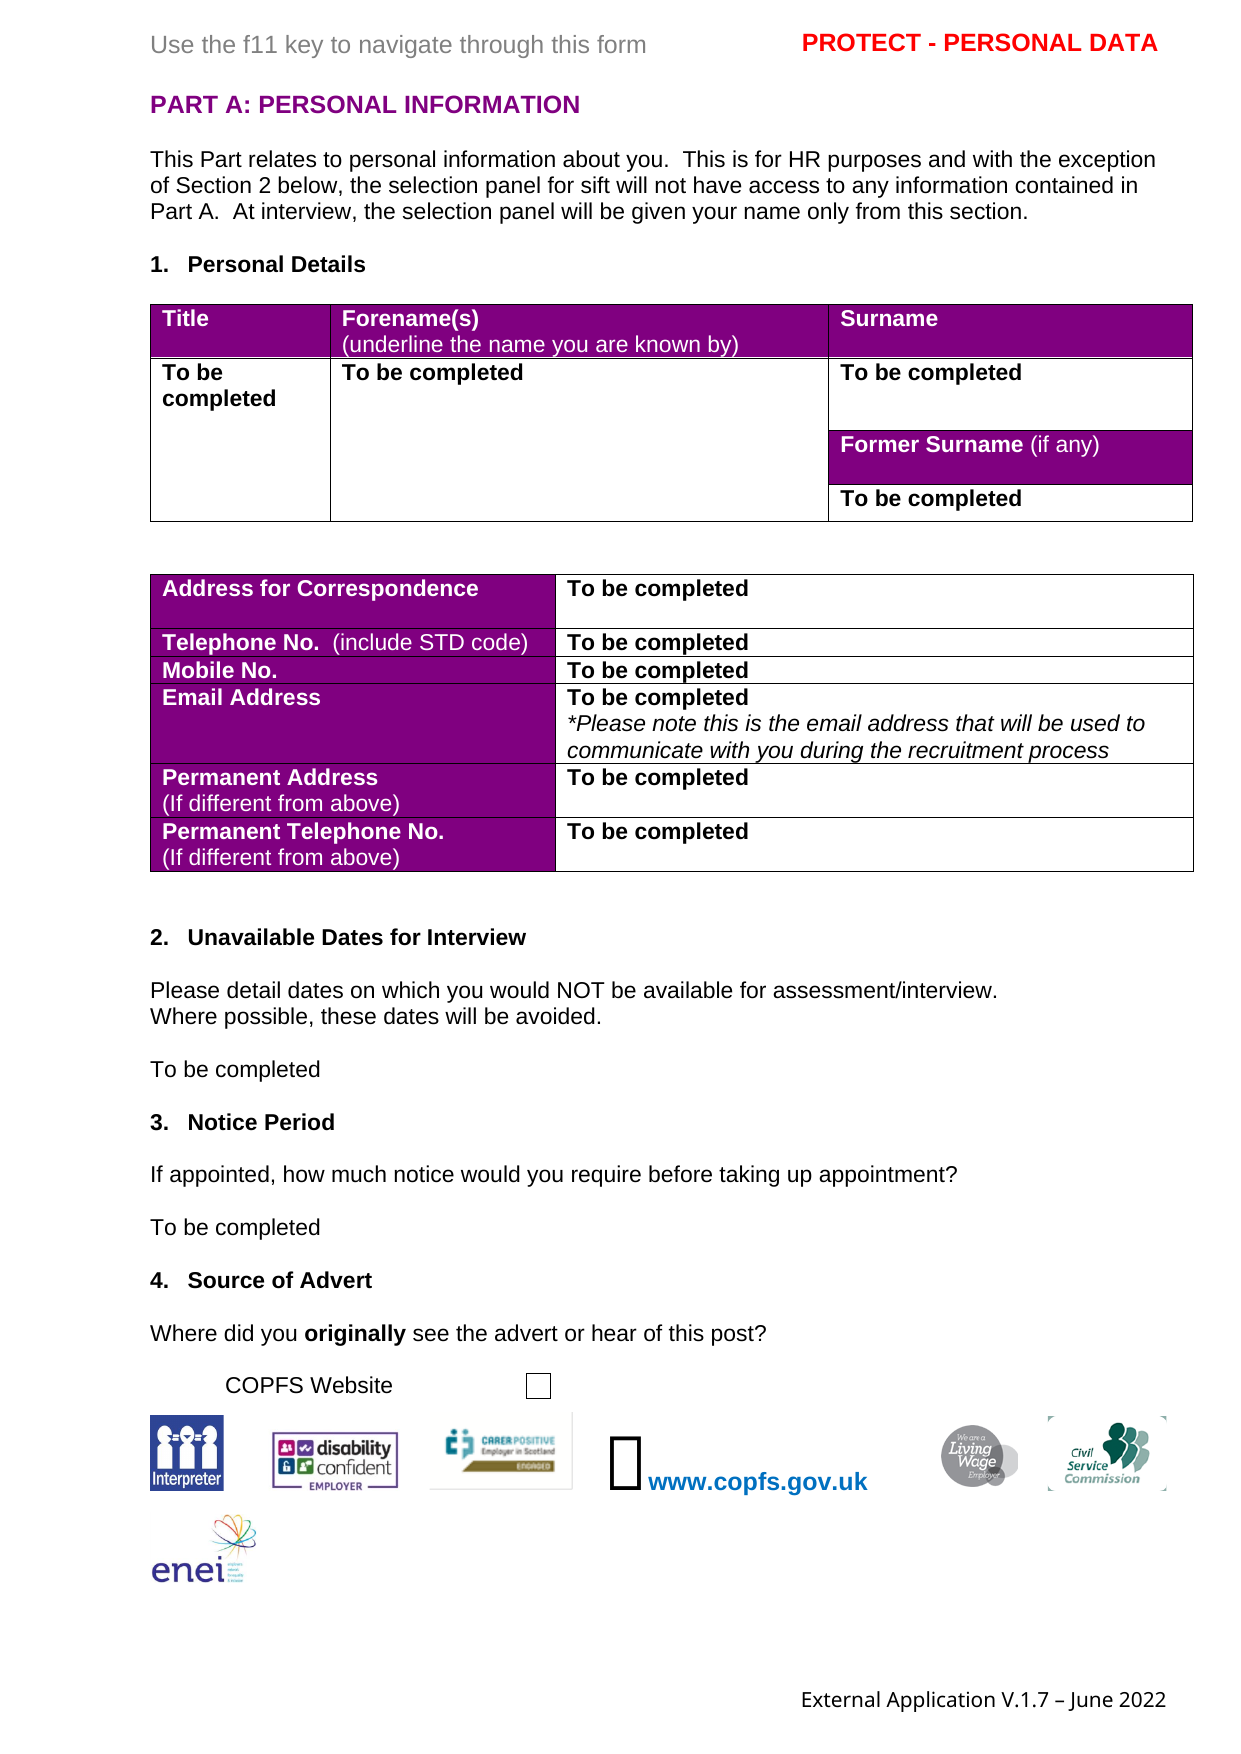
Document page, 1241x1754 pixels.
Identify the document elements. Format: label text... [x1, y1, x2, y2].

table_cell Permanent Telephone No. (If different from above) [151, 818, 555, 871]
table_cell Email Address [151, 684, 555, 763]
table_cell Mobile No. [151, 657, 555, 683]
table_cell To be completed [556, 818, 1193, 871]
picture [939, 1421, 1018, 1491]
table_cell Permanent Address (If different from above) [151, 764, 555, 817]
table_header Address for Correspondence [151, 575, 555, 628]
table_cell To be completed [556, 657, 1193, 683]
table_cell To be completed [829, 485, 1192, 521]
list Unavailable Dates for Interview [150, 924, 1167, 951]
picture [1047, 1416, 1167, 1491]
text To be completed [150, 1214, 1167, 1241]
table_cell To be completed [331, 359, 828, 521]
text Where possible, these dates will be avoided. [150, 1003, 1167, 1030]
table_header Title [151, 305, 330, 357]
table_cell To be completed [151, 359, 330, 521]
picture [429, 1412, 574, 1491]
table_cell To be completed [556, 764, 1193, 817]
table_cell To be completed [829, 359, 1192, 430]
text If appointed, how much notice would you require before taking up appointment? [150, 1161, 1167, 1188]
picture [150, 1512, 257, 1583]
text Please detail dates on which you would NOT be available for assessment/interview. [150, 977, 1167, 1003]
text To be completed [150, 1056, 1167, 1082]
table_cell To be completed *Please note this is the email address that will be used to communicate with you during the recruitment process [556, 684, 1193, 763]
text PART A: PERSONAL INFORMATION [150, 91, 1167, 119]
table_cell Former Surname (if any) [829, 431, 1192, 484]
picture [150, 1415, 224, 1491]
table_cell Telephone No. (include STD code) [151, 629, 555, 656]
table_header To be completed [556, 575, 1193, 628]
list Notice Period [150, 1109, 1167, 1135]
picture [268, 1429, 400, 1491]
table_cell To be completed [556, 629, 1193, 656]
list Personal Details [150, 251, 1167, 277]
table_header Forename(s) (underline the name you are known by) [331, 305, 828, 357]
list Source of Advert [150, 1267, 1167, 1293]
table_header Surname [829, 305, 1192, 357]
text Where did you originally see the advert or hear of this post? [150, 1319, 1167, 1346]
text This Part relates to personal information about you. This is for HR purposes and with the exception of Section 2 below, the selection panel for sift will not have access to any information contained in Part A. At interview, the selection panel will be given your name only from this section. [150, 146, 1167, 225]
text COPFS Website [150, 1372, 1167, 1399]
